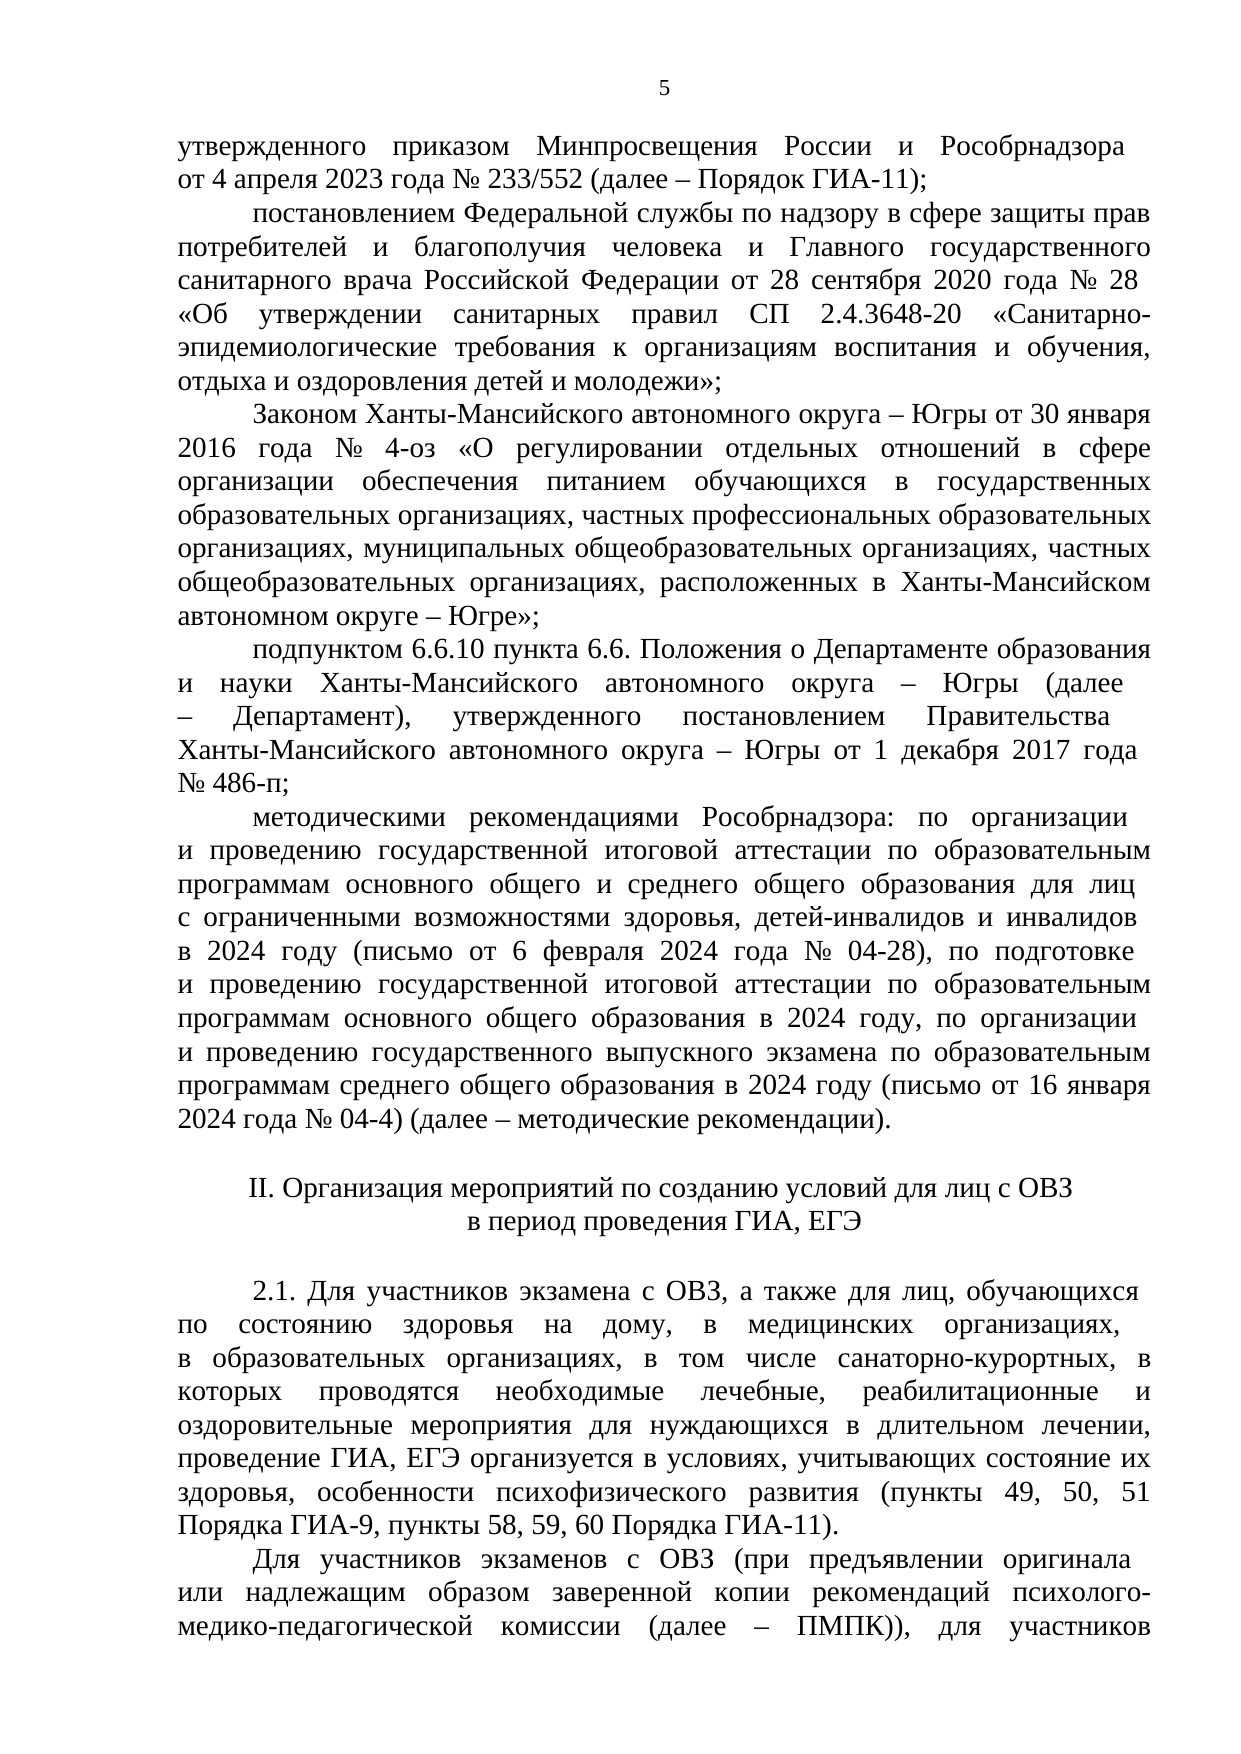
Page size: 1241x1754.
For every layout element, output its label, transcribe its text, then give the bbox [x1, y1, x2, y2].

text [177, 1541, 1152, 1642]
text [177, 128, 1152, 195]
text постановлением Федеральной службы по надзору в сфере защиты прав потребителей и благополучия человека и Главного государственного санитарного врача Российской Федерации от 28 сентября 2020 года № 28 «Об утверждении санитарных правил СП 2.4.3648-20 «Санитарно-эпидемиологические требования к организациям воспитания и обучения, отдыха и оздоровления детей и молодежи»; [177, 195, 1152, 396]
text методическими рекомендациями Рособрнадзора: по организации и проведению государственной итоговой аттестации по образовательным программам основного общего и среднего общего образования для лиц с ограниченными возможностями здоровья, детей-инвалидов и инвалидов в 2024 году (письмо от 6 февраля 2024 года № 04-28), по подготовке и проведению государственной итоговой аттестации по образовательным программам основного общего образования в 2024 году, по организации и проведению государственного выпускного экзамена по образовательным программам среднего общего образования в 2024 году (письмо от 16 января 2024 года № 04-4) (далее – методические рекомендации). [177, 799, 1152, 1134]
text II. Организация мероприятий по созданию условий для лиц с ОВЗ в период проведения ГИА, ЕГЭ [177, 1170, 1152, 1237]
text 2.1. Для участников экзамена с ОВЗ, а также для лиц, обучающихся по состоянию здоровья на дому, в медицинских организациях, в образовательных организациях, в том числе санаторно-курортных, в которых проводятся необходимые лечебные, реабилитационные и оздоровительные мероприятия для нуждающихся в длительном лечении, проведение ГИА, ЕГЭ организуется в условиях, учитывающих состояние их здоровья, особенности психофизического развития (пункты 49, 50, 51 Порядка ГИА-9, пункты 58, 59, 60 Порядка ГИА-11). [177, 1273, 1152, 1541]
text подпунктом 6.6.10 пункта 6.6. Положения о Департаменте образования и науки Ханты-Мансийского автономного округа – Югры (далее – Департамент), утвержденного постановлением Правительства Ханты-Мансийского автономного округа – Югры от 1 декабря 2017 года № 486-п; [177, 631, 1152, 799]
text Законом Ханты-Мансийского автономного округа – Югры от 30 января 2016 года № 4-оз «О регулировании отдельных отношений в сфере организации обеспечения питанием обучающихся в государственных образовательных организациях, частных профессиональных образовательных организациях, муниципальных общеобразовательных организациях, частных общеобразовательных организациях, расположенных в Ханты-Мансийском автономном округе – Югре»; [177, 396, 1152, 631]
